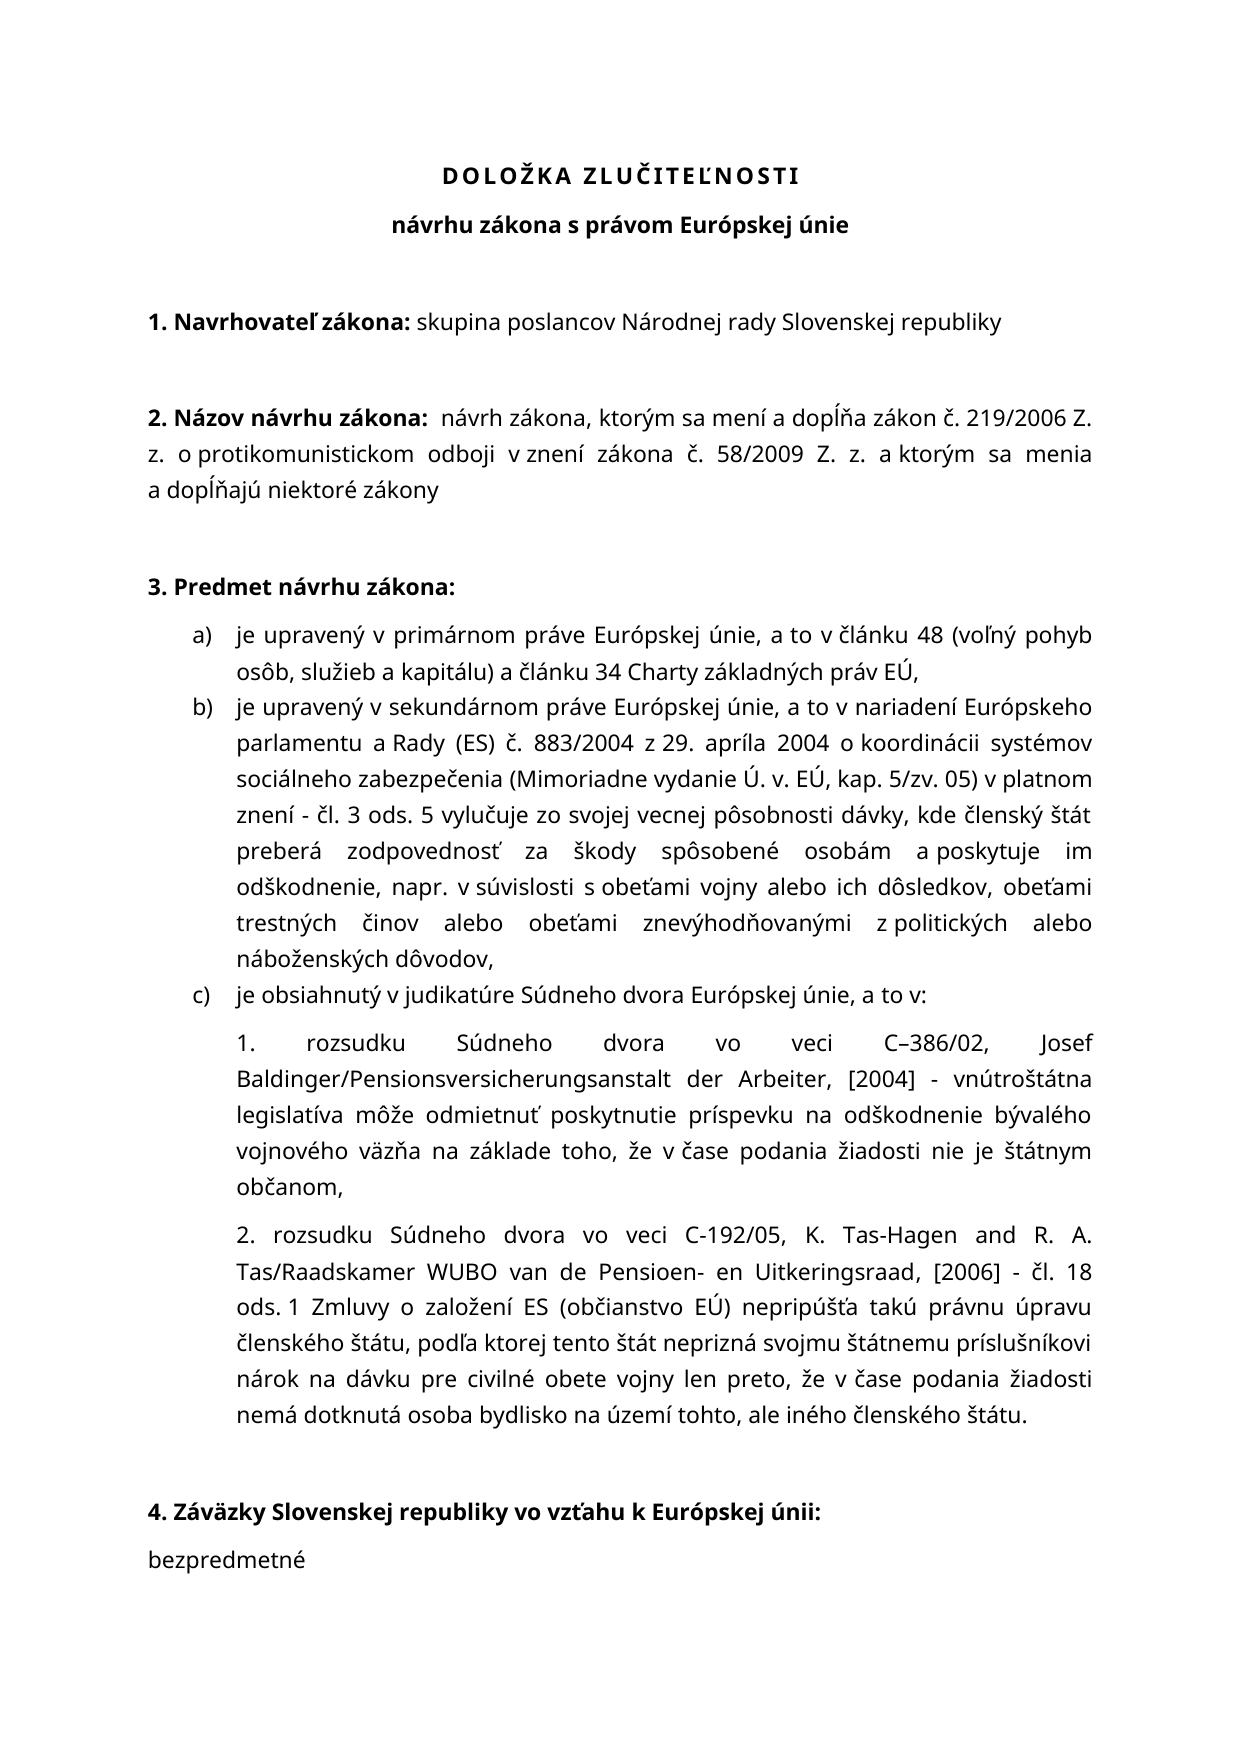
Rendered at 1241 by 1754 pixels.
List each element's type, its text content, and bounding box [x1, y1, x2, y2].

list je obsiahnutý v judikatúre Súdneho dvora Európskej únie, a to v: [192, 979, 1093, 1010]
text návrhu zákona s právom Európskej únie [148, 208, 1093, 240]
text bezpredmetné [148, 1544, 1093, 1576]
text 3. Predmet návrhu zákona: [148, 571, 1093, 602]
text DOLOŽKA ZLUČITEĽNOSTI [148, 160, 1093, 191]
list je upravený v primárnom práve Európskej únie, a to v článku 48 (voľný pohyb osôb, služieb a kapitálu) a článku 34 Charty základných práv EÚ, [192, 619, 1093, 687]
text 1. Navrhovateľ zákona: skupina poslancov Národnej rady Slovenskej republiky [148, 305, 1093, 337]
text 2. rozsudku Súdneho dvora vo veci C-192/05, K. Tas-Hagen and R. A. Tas/Raadskamer WUBO van de Pensioen- en Uitkeringsraad, [2006] - čl. 18 ods. 1 Zmluvy o založení ES (občianstvo EÚ) nepripúšťa takú právnu úpravu členského štátu, podľa ktorej tento štát neprizná svojmu štátnemu príslušníkovi nárok na dávku pre civilné obete vojny len preto, že v čase podania žiadosti nemá dotknutá osoba bydlisko na území tohto, ale iného členského štátu. [236, 1219, 1093, 1430]
text 1. rozsudku Súdneho dvora vo veci C–386/02, Josef Baldinger/Pensionsversicherungsanstalt der Arbeiter, [2004] - vnútroštátna legislatíva môže odmietnuť poskytnutie príspevku na odškodnenie bývalého vojnového väzňa na základe toho, že v čase podania žiadosti nie je štátnym občanom, [236, 1027, 1093, 1202]
text 2. Názov návrhu zákona: návrh zákona, ktorým sa mení a dopĺňa zákon č. 219/2006 Z. z. o protikomunistickom odboji v znení zákona č. 58/2009 Z. z. a ktorým sa menia a dopĺňajú niektoré zákony [148, 402, 1093, 505]
list je upravený v sekundárnom práve Európskej únie, a to v nariadení Európskeho parlamentu a Rady (ES) č. 883/2004 z 29. apríla 2004 o koordinácii systémov sociálneho zabezpečenia (Mimoriadne vydanie Ú. v. EÚ, kap. 5/zv. 05) v platnom znení - čl. 3 ods. 5 vylučuje zo svojej vecnej pôsobnosti dávky, kde členský štát preberá zodpovednosť za škody spôsobené osobám a poskytuje im odškodnenie, napr. v súvislosti s obeťami vojny alebo ich dôsledkov, obeťami trestných činov alebo obeťami znevýhodňovanými z politických alebo náboženských dôvodov, [192, 691, 1093, 974]
text 4. Záväzky Slovenskej republiky vo vzťahu k Európskej únii: [148, 1496, 1093, 1527]
